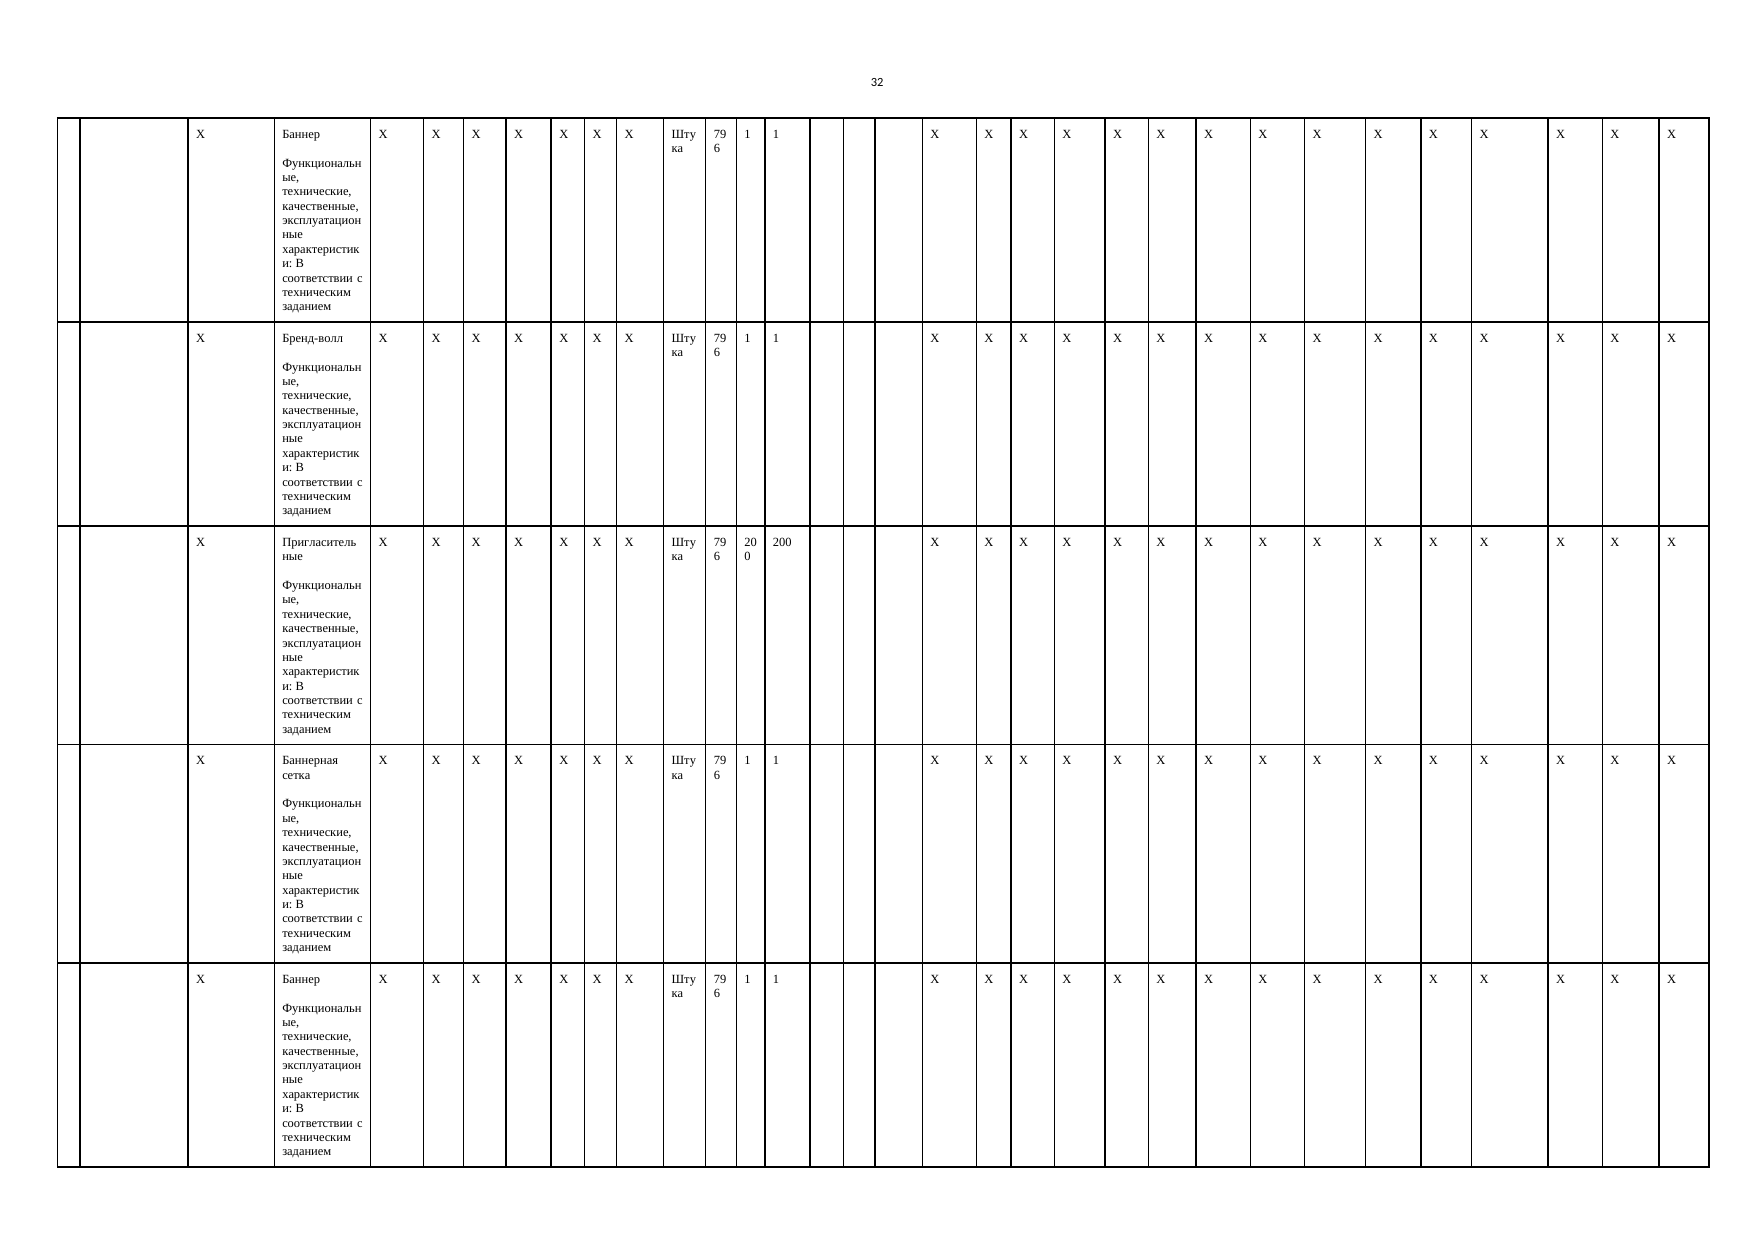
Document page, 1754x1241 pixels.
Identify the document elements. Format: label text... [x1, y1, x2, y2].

table_cell X [552, 527, 584, 744]
table_cell X [1251, 745, 1304, 962]
table_cell [844, 964, 874, 1166]
table_cell X [1149, 745, 1195, 962]
table_cell 200 [766, 527, 809, 744]
table_cell [81, 527, 187, 744]
table_cell X [464, 527, 505, 744]
table_cell [876, 119, 922, 321]
table_cell X [424, 119, 463, 321]
table_cell X [507, 745, 550, 962]
table_cell X [464, 964, 505, 1166]
table_cell X [1549, 119, 1602, 321]
table_cell X [1055, 745, 1104, 962]
table_cell X [617, 527, 663, 744]
table_cell X [1149, 964, 1195, 1166]
table_cell [844, 323, 874, 525]
table_cell Штука [664, 323, 705, 525]
table_cell 1 [737, 119, 764, 321]
table_cell X [464, 745, 505, 962]
table_cell X [1422, 323, 1471, 525]
table_cell X [977, 527, 1010, 744]
table_cell [876, 745, 922, 962]
table_cell X [371, 964, 423, 1166]
table_cell X [585, 745, 616, 962]
table_cell X [617, 119, 663, 321]
table_cell 796 [706, 119, 736, 321]
table_cell X [1472, 964, 1547, 1166]
table_cell X [507, 527, 550, 744]
table_cell [58, 527, 79, 744]
table_cell X [1197, 119, 1250, 321]
table_cell X [617, 745, 663, 962]
table_cell [844, 119, 874, 321]
table_cell X [1422, 964, 1471, 1166]
table_cell X [585, 527, 616, 744]
table_cell X [1012, 119, 1054, 321]
table_cell X [977, 119, 1010, 321]
table_cell 1 [766, 119, 809, 321]
table_cell X [507, 323, 550, 525]
table_cell X [1149, 323, 1195, 525]
table_cell X [1305, 964, 1365, 1166]
table_cell X [189, 323, 274, 525]
table_cell X [552, 119, 584, 321]
table_cell [81, 323, 187, 525]
table_cell X [1251, 527, 1304, 744]
table_cell Пригласительные Функциональные, технические, качественные, эксплуатационные характеристики: В соответствии с техническим заданием [275, 527, 370, 744]
table_cell X [424, 527, 463, 744]
table_cell X [1660, 527, 1708, 744]
table_cell X [189, 964, 274, 1166]
table_cell X [1012, 964, 1054, 1166]
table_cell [275, 119, 370, 321]
table_cell X [464, 119, 505, 321]
table_cell X [1472, 527, 1547, 744]
table_cell X [1603, 527, 1658, 744]
table_cell X [977, 323, 1010, 525]
table_cell [58, 745, 79, 962]
table_cell X [923, 323, 976, 525]
table_cell [844, 745, 874, 962]
table_cell 1 [766, 745, 809, 962]
table_cell X [1012, 323, 1054, 525]
table_cell X [189, 745, 274, 962]
table_cell 1 [737, 964, 764, 1166]
table_cell X [585, 119, 616, 321]
table_cell Штука [664, 527, 705, 744]
table_cell X [1305, 119, 1365, 321]
table_cell 1 [766, 323, 809, 525]
table_cell X [1660, 323, 1708, 525]
table_cell [58, 323, 79, 525]
table_cell 1 [766, 964, 809, 1166]
table_cell X [1197, 323, 1250, 525]
table_cell X [1106, 527, 1148, 744]
table_cell X [923, 964, 976, 1166]
table_cell [876, 964, 922, 1166]
table_cell Бренд-волл Функциональные, технические, качественные, эксплуатационные характеристики: В соответствии с техническим заданием [275, 323, 370, 525]
table_cell X [1366, 119, 1420, 321]
table_cell X [552, 323, 584, 525]
table_cell X [1472, 323, 1547, 525]
table_cell 796 [706, 745, 736, 962]
table_cell X [464, 323, 505, 525]
table_cell 796 [706, 964, 736, 1166]
table_cell X [1422, 527, 1471, 744]
table_cell X [1197, 527, 1250, 744]
table_cell X [1603, 323, 1658, 525]
table_cell [811, 745, 843, 962]
table_cell 1 [737, 745, 764, 962]
table_cell X [1603, 745, 1658, 962]
table_cell X [1197, 745, 1250, 962]
table_cell Баннер Функциональные, технические, качественные, эксплуатационные характеристики: В соответствии с техническим заданием [275, 964, 370, 1166]
table_cell X [1422, 119, 1471, 321]
table_cell Штука [664, 119, 705, 321]
table_cell X [1366, 964, 1420, 1166]
table_cell X [1472, 745, 1547, 962]
table_cell X [1549, 323, 1602, 525]
table_cell [876, 323, 922, 525]
table_cell X [1660, 745, 1708, 962]
table_cell X [585, 323, 616, 525]
table_cell X [424, 745, 463, 962]
table_cell [81, 964, 187, 1166]
table_cell [811, 964, 843, 1166]
table_cell [876, 527, 922, 744]
table_cell X [507, 119, 550, 321]
table_cell X [1251, 964, 1304, 1166]
table_cell X [1603, 119, 1658, 321]
table_cell X [617, 964, 663, 1166]
table_cell Баннерная сетка Функциональные, технические, качественные, эксплуатационные характеристики: В соответствии с техническим заданием [275, 745, 370, 962]
table_cell X [1660, 119, 1708, 321]
table_cell 1 [737, 323, 764, 525]
table_cell [844, 527, 874, 744]
table_cell X [977, 745, 1010, 962]
table_cell [81, 745, 187, 962]
table_cell X [1305, 323, 1365, 525]
table_cell X [585, 964, 616, 1166]
table_cell X [1603, 964, 1658, 1166]
table_cell X [1055, 119, 1104, 321]
table_cell X [617, 323, 663, 525]
table_cell [811, 527, 843, 744]
table_cell X [923, 527, 976, 744]
table_cell X [1012, 527, 1054, 744]
table_cell 796 [706, 323, 736, 525]
table_cell X [1422, 745, 1471, 962]
table_cell X [1305, 745, 1365, 962]
table_cell X [1106, 964, 1148, 1166]
table_cell X [1366, 323, 1420, 525]
table_cell [811, 323, 843, 525]
table_cell X [189, 527, 274, 744]
table_cell X [371, 527, 423, 744]
table_cell X [1106, 119, 1148, 321]
table_cell Штука [664, 745, 705, 962]
table_cell X [1549, 745, 1602, 962]
table_cell X [1012, 745, 1054, 962]
table_cell X [1305, 527, 1365, 744]
table_cell Штука [664, 964, 705, 1166]
table_cell X [1549, 527, 1602, 744]
table_cell X [1366, 745, 1420, 962]
table_cell X [1149, 119, 1195, 321]
table_cell [58, 964, 79, 1166]
table_cell X [1660, 964, 1708, 1166]
table_cell X [1055, 527, 1104, 744]
table_cell X [1055, 964, 1104, 1166]
table_cell X [1106, 323, 1148, 525]
table_cell 796 [706, 527, 736, 744]
table_cell X [1472, 119, 1547, 321]
table_cell X [923, 119, 976, 321]
table_cell X [552, 745, 584, 962]
table_cell X [1251, 119, 1304, 321]
table_cell X [977, 964, 1010, 1166]
table_cell X [1055, 323, 1104, 525]
table_cell X [189, 119, 274, 321]
table_cell X [371, 745, 423, 962]
table_cell X [371, 119, 423, 321]
table_cell X [1106, 745, 1148, 962]
table_cell [81, 119, 187, 321]
table_cell X [923, 745, 976, 962]
table_cell X [1197, 964, 1250, 1166]
table_cell X [1549, 964, 1602, 1166]
table_cell X [1366, 527, 1420, 744]
table_cell X [1251, 323, 1304, 525]
table_cell X [507, 964, 550, 1166]
table_cell X [552, 964, 584, 1166]
table_cell [811, 119, 843, 321]
table_cell 200 [737, 527, 764, 744]
table_cell X [424, 964, 463, 1166]
table_cell X [1149, 527, 1195, 744]
table_cell X [371, 323, 423, 525]
table_cell X [424, 323, 463, 525]
table_cell [58, 119, 79, 321]
